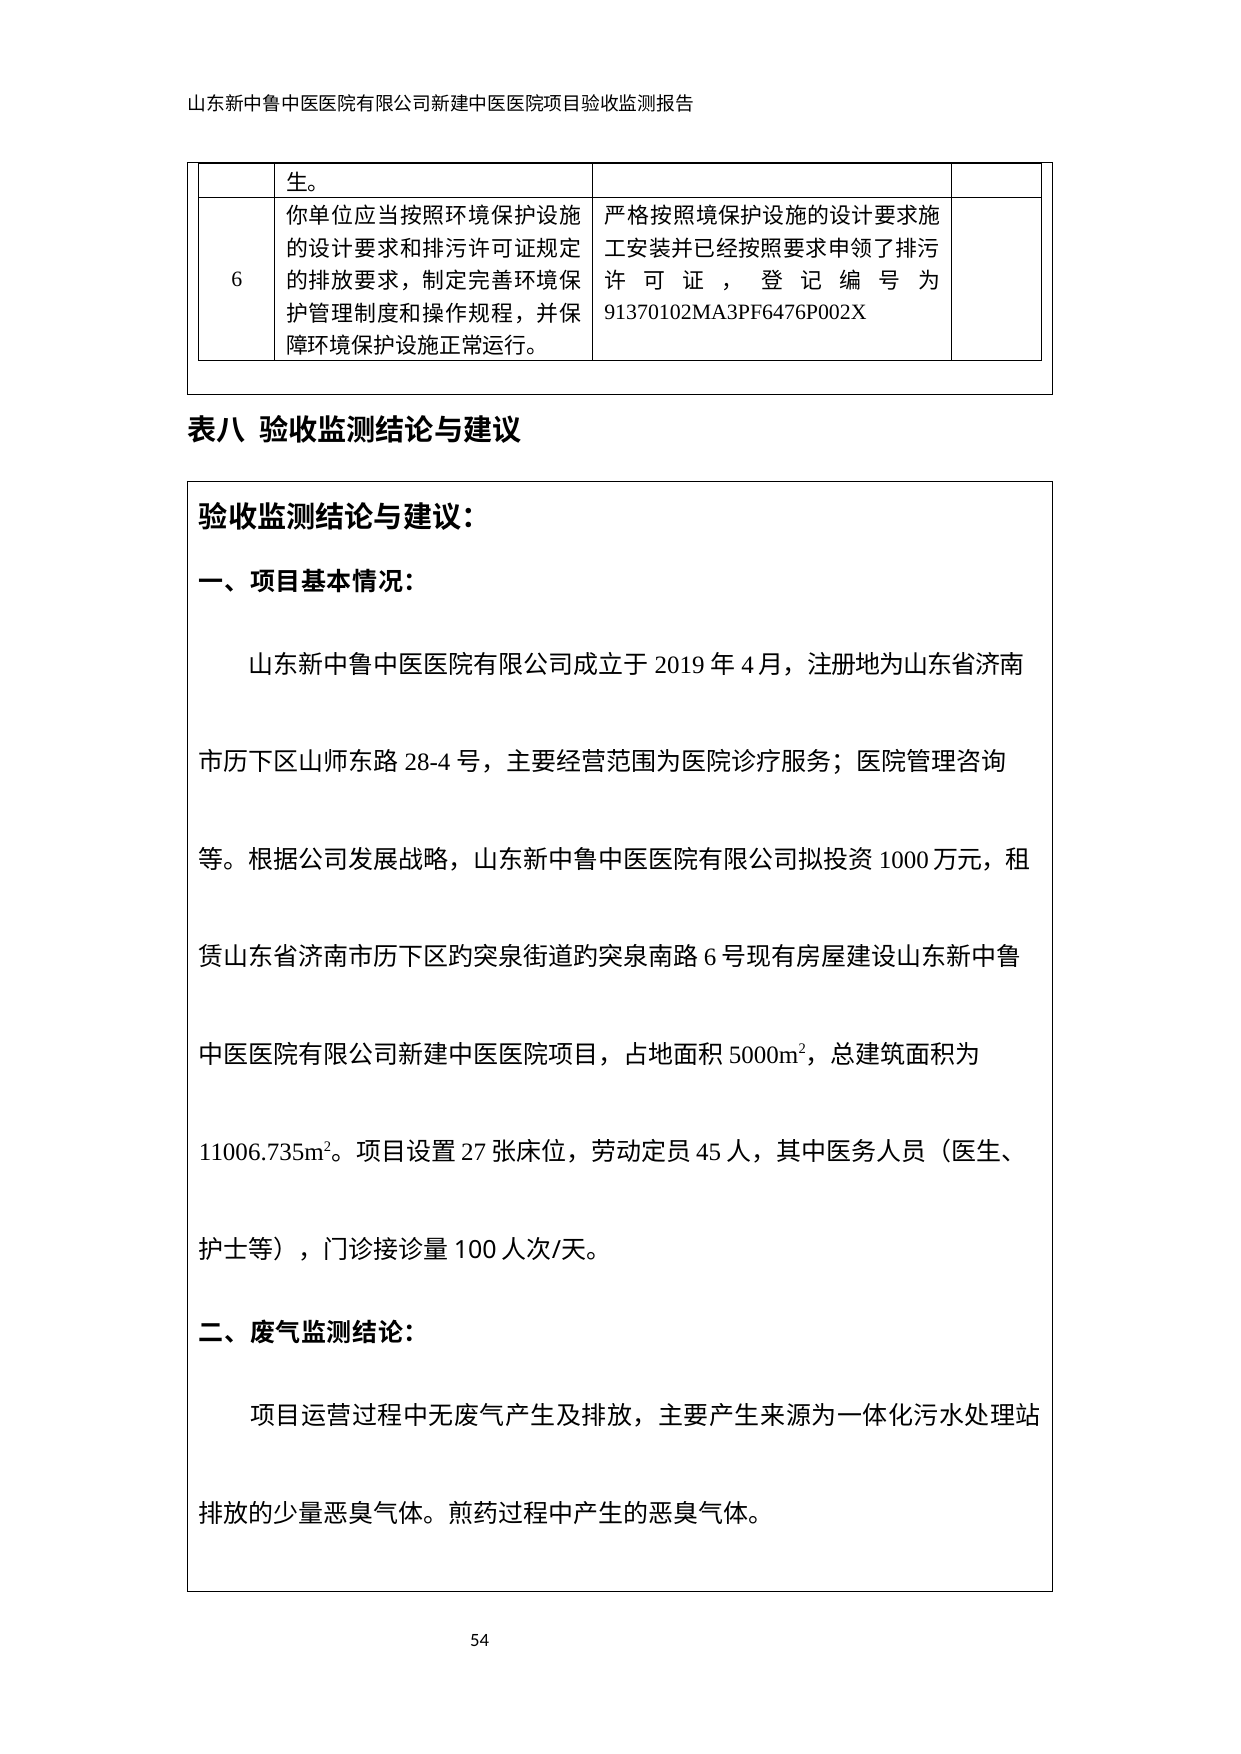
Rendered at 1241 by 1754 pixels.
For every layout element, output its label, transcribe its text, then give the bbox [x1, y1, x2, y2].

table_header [188, 482, 1052, 1591]
subtitle 表八 验收监测结论与建议 [187, 395, 1053, 460]
table_header [188, 163, 1052, 394]
